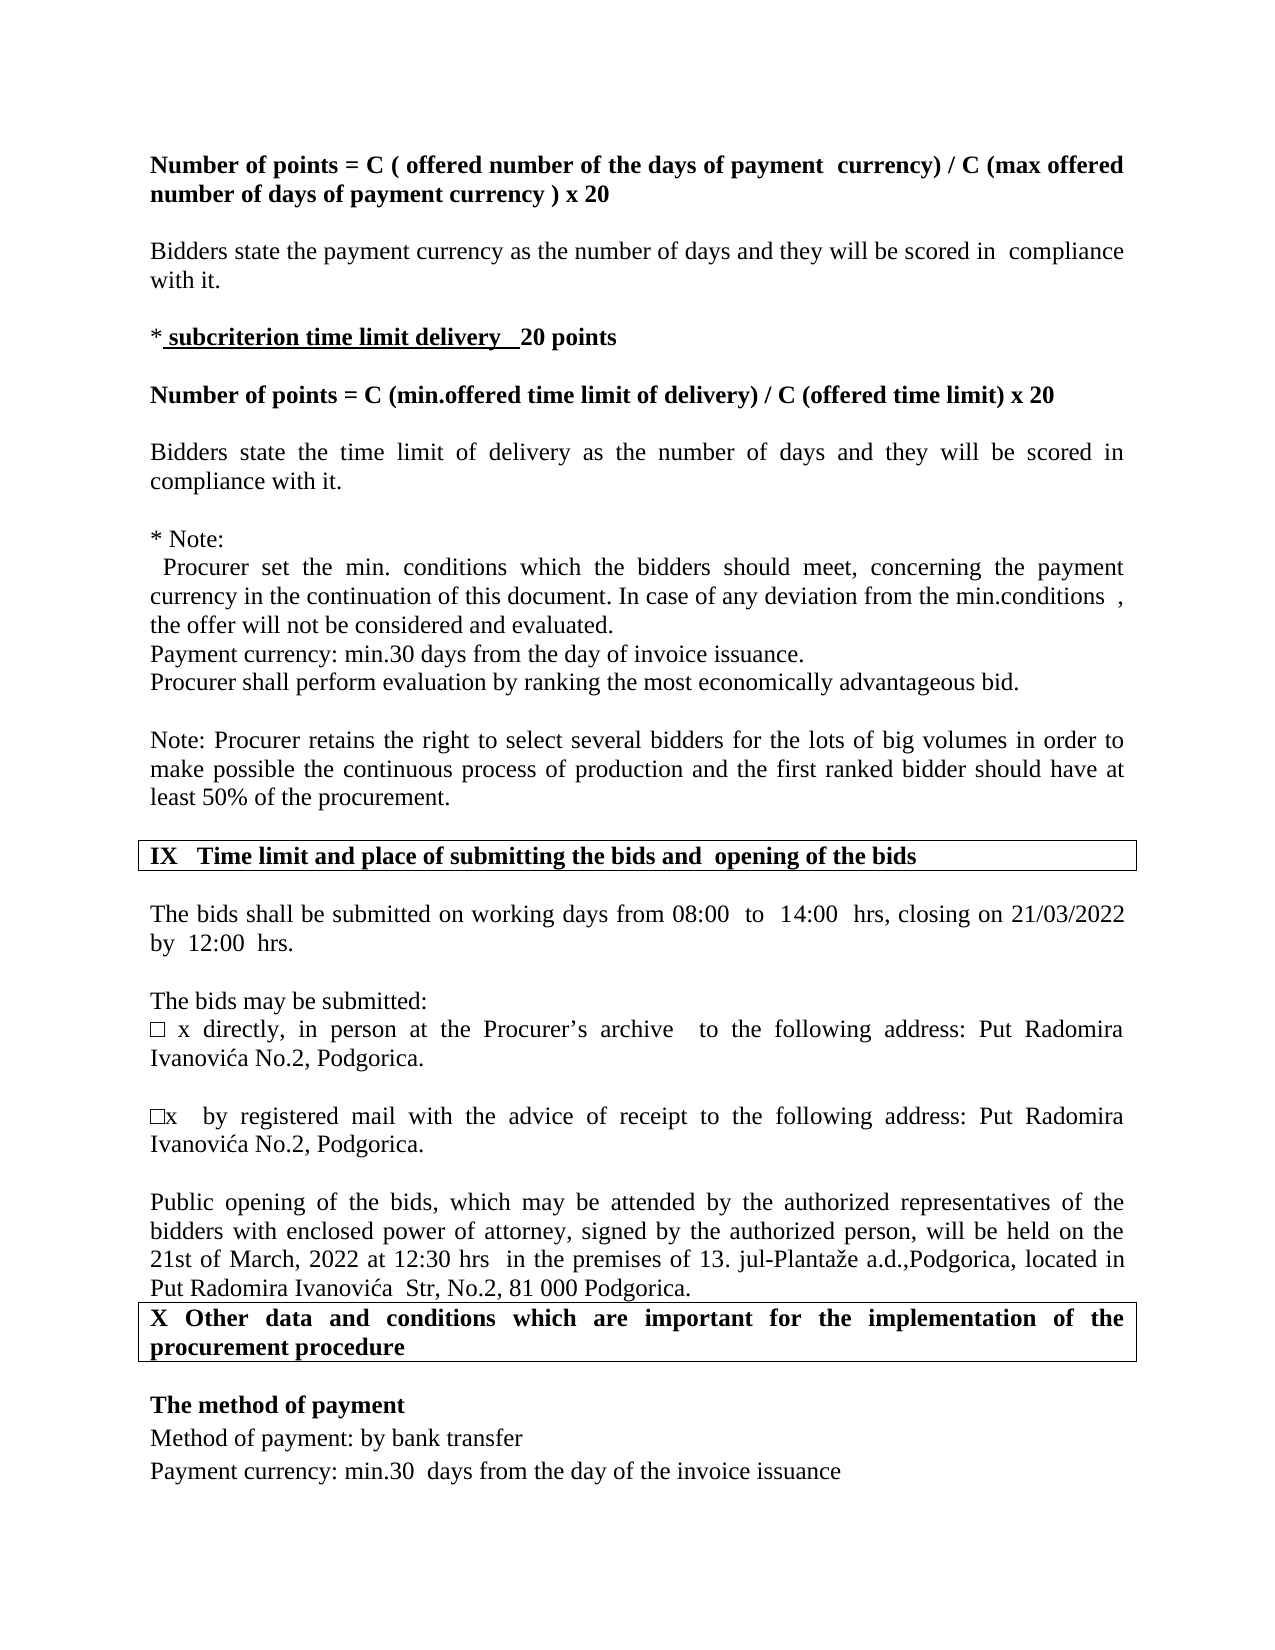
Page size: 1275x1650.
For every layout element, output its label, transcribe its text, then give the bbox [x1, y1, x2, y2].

text Bidders state the time limit of delivery as the number of days and they will be scored in compliance with it. [150, 437, 1125, 495]
text Procurer set the min. conditions which the bidders should meet, concerning the payment currency in the continuation of this document. In case of any deviation from the min.conditions , the offer will not be considered and evaluated. [150, 552, 1125, 639]
text The bids shall be submitted on working days from 08:00 to 14:00 hrs, closing on 21/03/2022 by 12:00 hrs. [150, 899, 1125, 957]
text Payment currency: min.30 days from the day of the invoice issuance [150, 1456, 1125, 1485]
text Number of points = C (min.offered time limit of delivery) / C (offered time limit) x 20 [150, 380, 1125, 409]
text Public opening of the bids, which may be attended by the authorized representatives of the bidders with enclosed power of attorney, signed by the authorized person, will be held on the 21st of March, 2022 at 12:30 hrs in the premises of 13. jul-Plantaže a.d.,Podgorica, located in Put Radomira Ivanovića Str, No.2, 81 000 Podgorica. [150, 1187, 1125, 1302]
text Payment currency: min.30 days from the day of invoice issuance. [150, 639, 1125, 667]
table_header IX Time limit and place of submitting the bids and opening of the bids [139, 841, 1136, 870]
text Bidders state the payment currency as the number of days and they will be scored in compliance with it. [150, 236, 1125, 294]
text * subcriterion time limit delivery 20 points [150, 322, 1125, 351]
text * Note: [150, 524, 1125, 552]
text Procurer shall perform evaluation by ranking the most economically advantageous bid. [150, 667, 1125, 696]
text Number of points = C ( offered number of the days of payment currency) / C (max offered number of days of payment currency ) x 20 [150, 150, 1125, 207]
text □x by registered mail with the advice of receipt to the following address: Put Radomira Ivanovića No.2, Podgorica. [150, 1101, 1125, 1158]
text Note: Procurer retains the right to select several bidders for the lots of big volumes in order to make possible the continuous process of production and the first ranked bidder should have at least 50% of the procurement. [150, 725, 1125, 811]
text □ x directly, in person at the Procurer’s archive to the following address: Put Radomira Ivanovića No.2, Podgorica. [150, 1014, 1125, 1072]
text The method of payment [150, 1390, 1125, 1419]
table_header X Other data and conditions which are important for the implementation of the procurement procedure [139, 1303, 1136, 1361]
text The bids may be submitted: [150, 986, 1125, 1014]
text Method of payment: by bank transfer [150, 1423, 1125, 1452]
